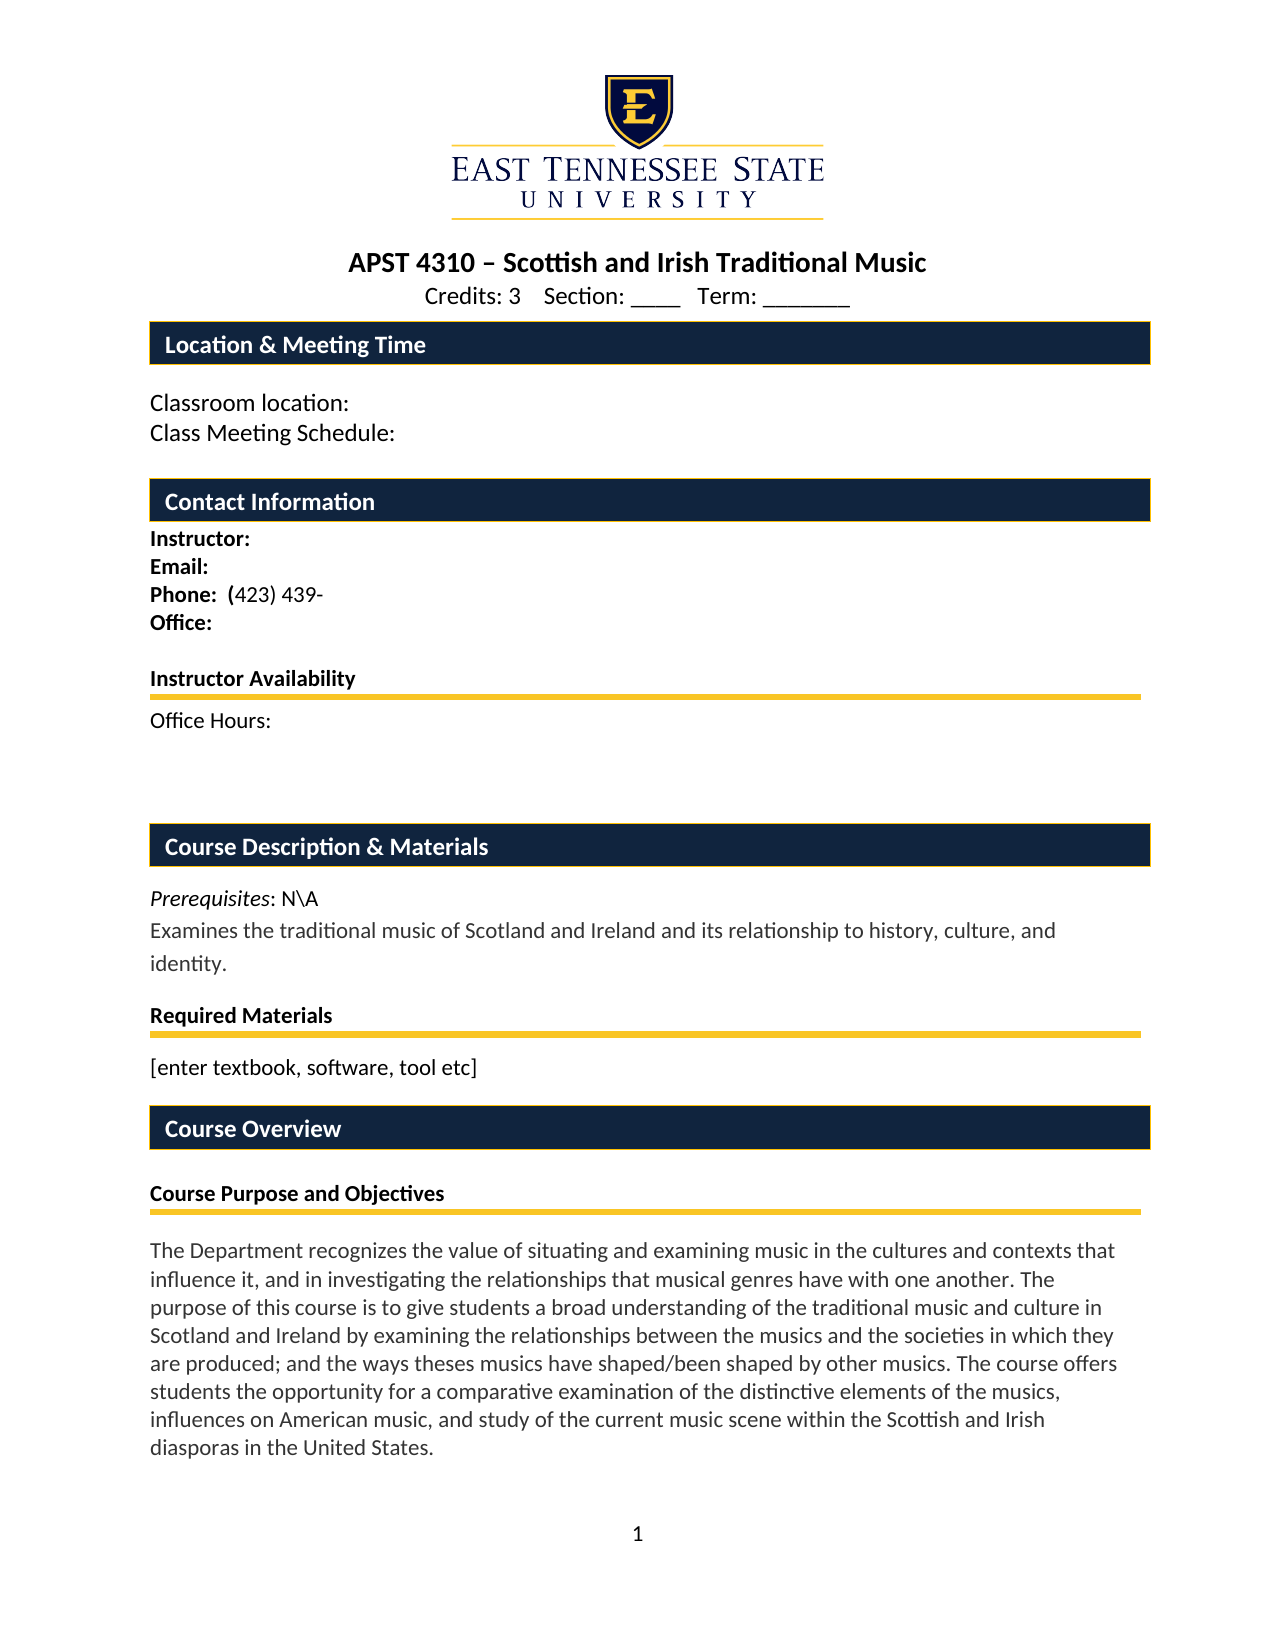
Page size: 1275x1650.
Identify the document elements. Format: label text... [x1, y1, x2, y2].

text Prerequisites: N\A Examines the traditional music of Scotland and Ireland and its relationship to history, culture, and identity. [150, 884, 1125, 977]
text Instructor: Email: Phone: (423) 439- Office: [150, 524, 1125, 636]
text Credits: 3 Section: ____ Term: _______ [150, 280, 1125, 311]
text Required Materials [150, 1002, 1125, 1030]
text Classroom location: [150, 387, 1125, 417]
picture [451, 75, 824, 220]
text Class Meeting Schedule: [150, 417, 1125, 448]
text Instructor Availability [150, 664, 1125, 692]
text Office Hours: [150, 706, 1125, 734]
text The Department recognizes the value of situating and examining music in the cultures and contexts that influence it, and in investigating the relationships that musical genres have with one another. The purpose of this course is to give students a broad understanding of the traditional music and culture in Scotland and Ireland by examining the relationships between the musics and the societies in which they are produced; and the ways theses musics have shaped/been shaped by other musics. The course offers students the opportunity for a comparative examination of the distinctive elements of the musics, influences on American music, and study of the current music scene within the Scottish and Irish diasporas in the United States. [150, 1237, 1125, 1461]
text Course Purpose and Objectives [150, 1179, 1125, 1207]
text APST 4310 – Scottish and Irish Traditional Music [150, 244, 1125, 280]
text [enter textbook, software, tool etc] [150, 1055, 1125, 1080]
